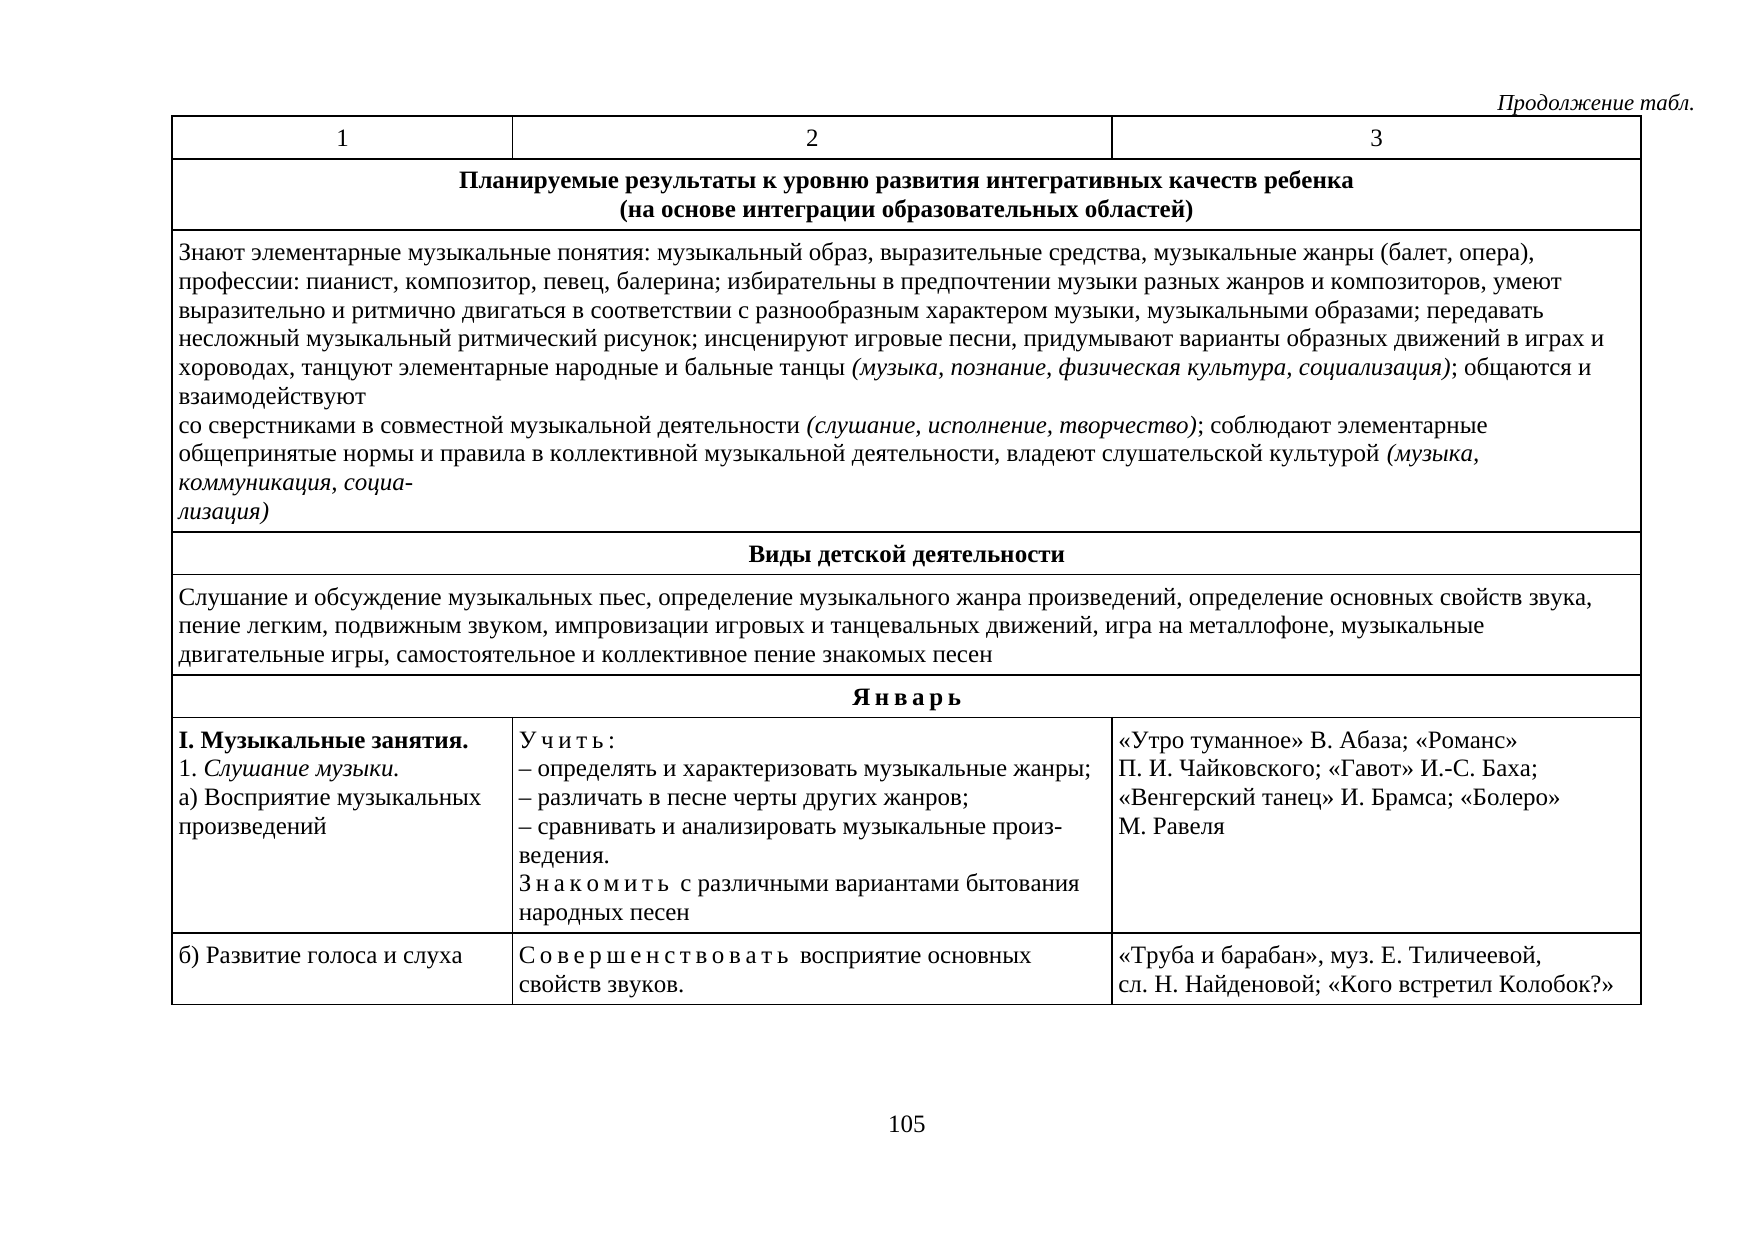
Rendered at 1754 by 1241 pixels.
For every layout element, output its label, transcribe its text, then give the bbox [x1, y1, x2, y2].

table_cell «Труба и барабан», муз. Е. Тиличеевой, сл. Н. Найденовой; «Кого встретил Колобок?» [1113, 934, 1640, 1004]
table_cell Учить: – определять и характеризовать музыкальные жанры; – различать в песне черты других жанров; – сравнивать и анализировать музыкальные произ- ведения. Знакомить с различными вариантами бытования народных песен [513, 718, 1111, 932]
text Продолжение табл. [118, 89, 1695, 115]
table_cell Знают элементарные музыкальные понятия: музыкальный образ, выразительные средства, музыкальные жанры (балет, опера), профессии: пианист, композитор, певец, балерина; избирательны в предпочтении музыки разных жанров и композиторов, умеют выразительно и ритмично двигаться в соответствии с разнообразным характером музыки, музыкальными образами; передавать несложный музыкальный ритмический рисунок; инсценируют игровые песни, придумывают варианты образных движений в играх и хороводах, танцуют элементарные народные и бальные танцы (музыка, познание, физическая культура, социализация); общаются и взаимодействуют со сверстниками в совместной музыкальной деятельности (слушание, исполнение, творчество); соблюдают элементарные общепринятые нормы и правила в коллективной музыкальной деятельности, владеют слушательской культурой (музыка, коммуникация, социа- лизация) [173, 231, 1640, 531]
table_header 3 [1113, 117, 1640, 158]
table_cell I. Музыкальные занятия. 1. Слушание музыки. а) Восприятие музыкальных произведений [173, 718, 512, 932]
table_header 1 [173, 117, 512, 158]
table_cell Виды детской деятельности [173, 533, 1640, 574]
table_cell б) Развитие голоса и слуха [173, 934, 512, 1004]
table_cell Совершенствовать восприятие основных свойств звуков. [513, 934, 1111, 1004]
table_cell Январь [173, 676, 1640, 717]
table_cell Планируемые результаты к уровню развития интегративных качеств ребенка (на основе интеграции образовательных областей) [173, 160, 1640, 229]
table_header 2 [513, 117, 1111, 158]
table_cell «Утро туманное» В. Абаза; «Романс» П. И. Чайковского; «Гавот» И.-С. Баха; «Венгерский танец» И. Брамса; «Болеро» М. Равеля [1113, 718, 1640, 932]
table_cell Слушание и обсуждение музыкальных пьес, определение музыкального жанра произведений, определение основных свойств звука, пение легким, подвижным звуком, импровизации игровых и танцевальных движений, игра на металлофоне, музыкальные двигательные игры, самостоятельное и коллективное пение знакомых песен [173, 575, 1640, 674]
